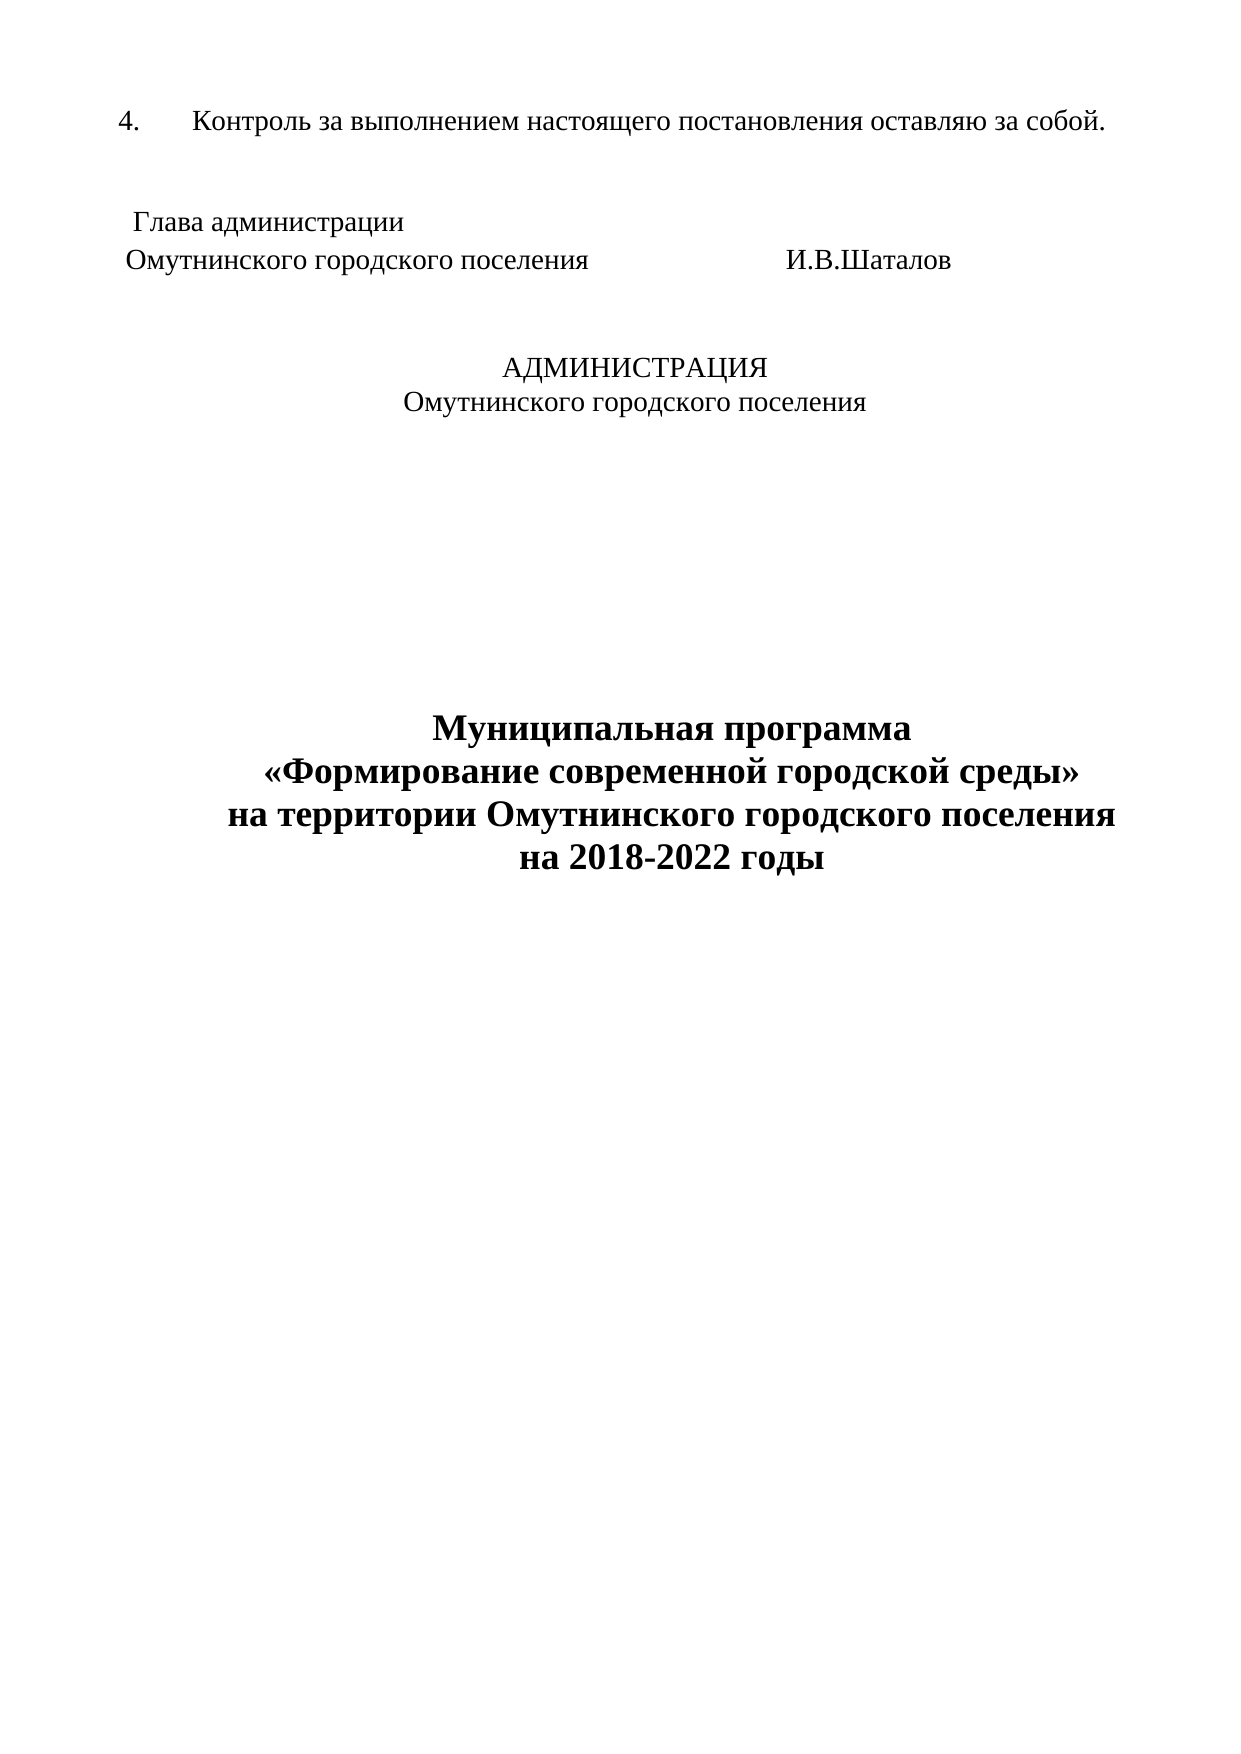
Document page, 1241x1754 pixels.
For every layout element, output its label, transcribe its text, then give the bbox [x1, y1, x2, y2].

text на территории Омутнинского городского поселения [118, 791, 1152, 834]
text Омутнинского городского поселения И.В.Шаталов [118, 242, 1152, 276]
text Муниципальная программа [118, 705, 1152, 748]
text на 2018-2022 годы [118, 834, 1152, 877]
text Омутнинского городского поселения [118, 384, 1152, 417]
text «Формирование современной городской среды» [118, 748, 1152, 791]
list Контроль за выполнением настоящего постановления оставляю за собой. [118, 103, 1152, 137]
text Глава администрации [118, 204, 1152, 237]
text АДМИНИСТРАЦИЯ [118, 350, 1152, 384]
